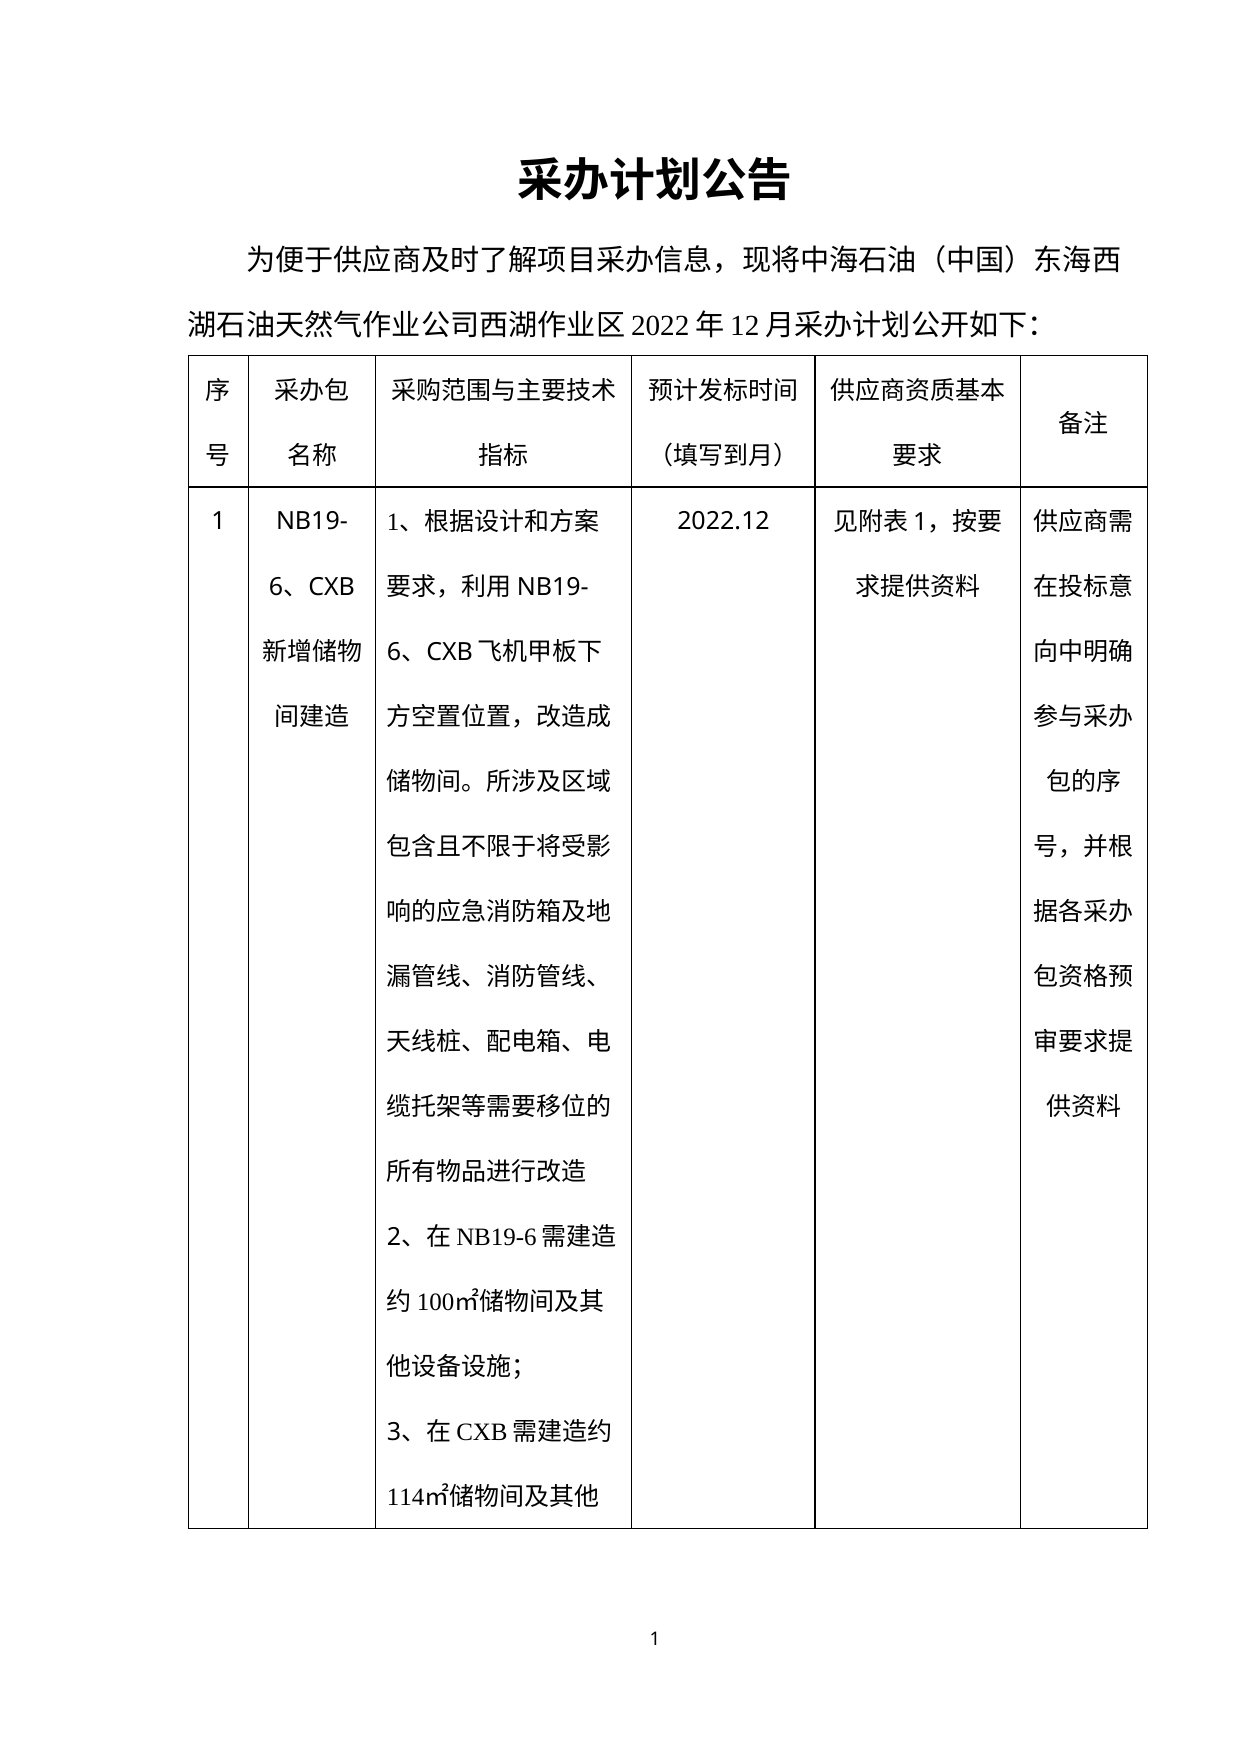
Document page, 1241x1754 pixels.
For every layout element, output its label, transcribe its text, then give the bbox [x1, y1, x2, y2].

table_cell NB19-6、CXB新增储物间建造 [249, 488, 375, 1527]
table_header 供应商资质基本要求 [816, 356, 1020, 486]
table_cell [1021, 488, 1147, 1527]
table_header 预计发标时间（填写到月） [632, 356, 814, 486]
table_header 备注 [1021, 356, 1147, 486]
table_header 序号 [189, 356, 248, 486]
table_header 采购范围与主要技术指标 [376, 356, 631, 486]
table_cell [376, 488, 631, 1527]
table_cell 2022.12 [632, 488, 814, 1527]
text 采办计划公告 [187, 128, 1122, 225]
text 为便于供应商及时了解项目采办信息，现将中海石油（中国）东海西湖石油天然气作业公司西湖作业区2022年12月采办计划公开如下： [187, 225, 1122, 355]
table_header 采办包 名称 [249, 356, 375, 486]
table_cell 1 [189, 488, 248, 1527]
table_cell 见附表1，按要求提供资料 [816, 488, 1020, 1527]
